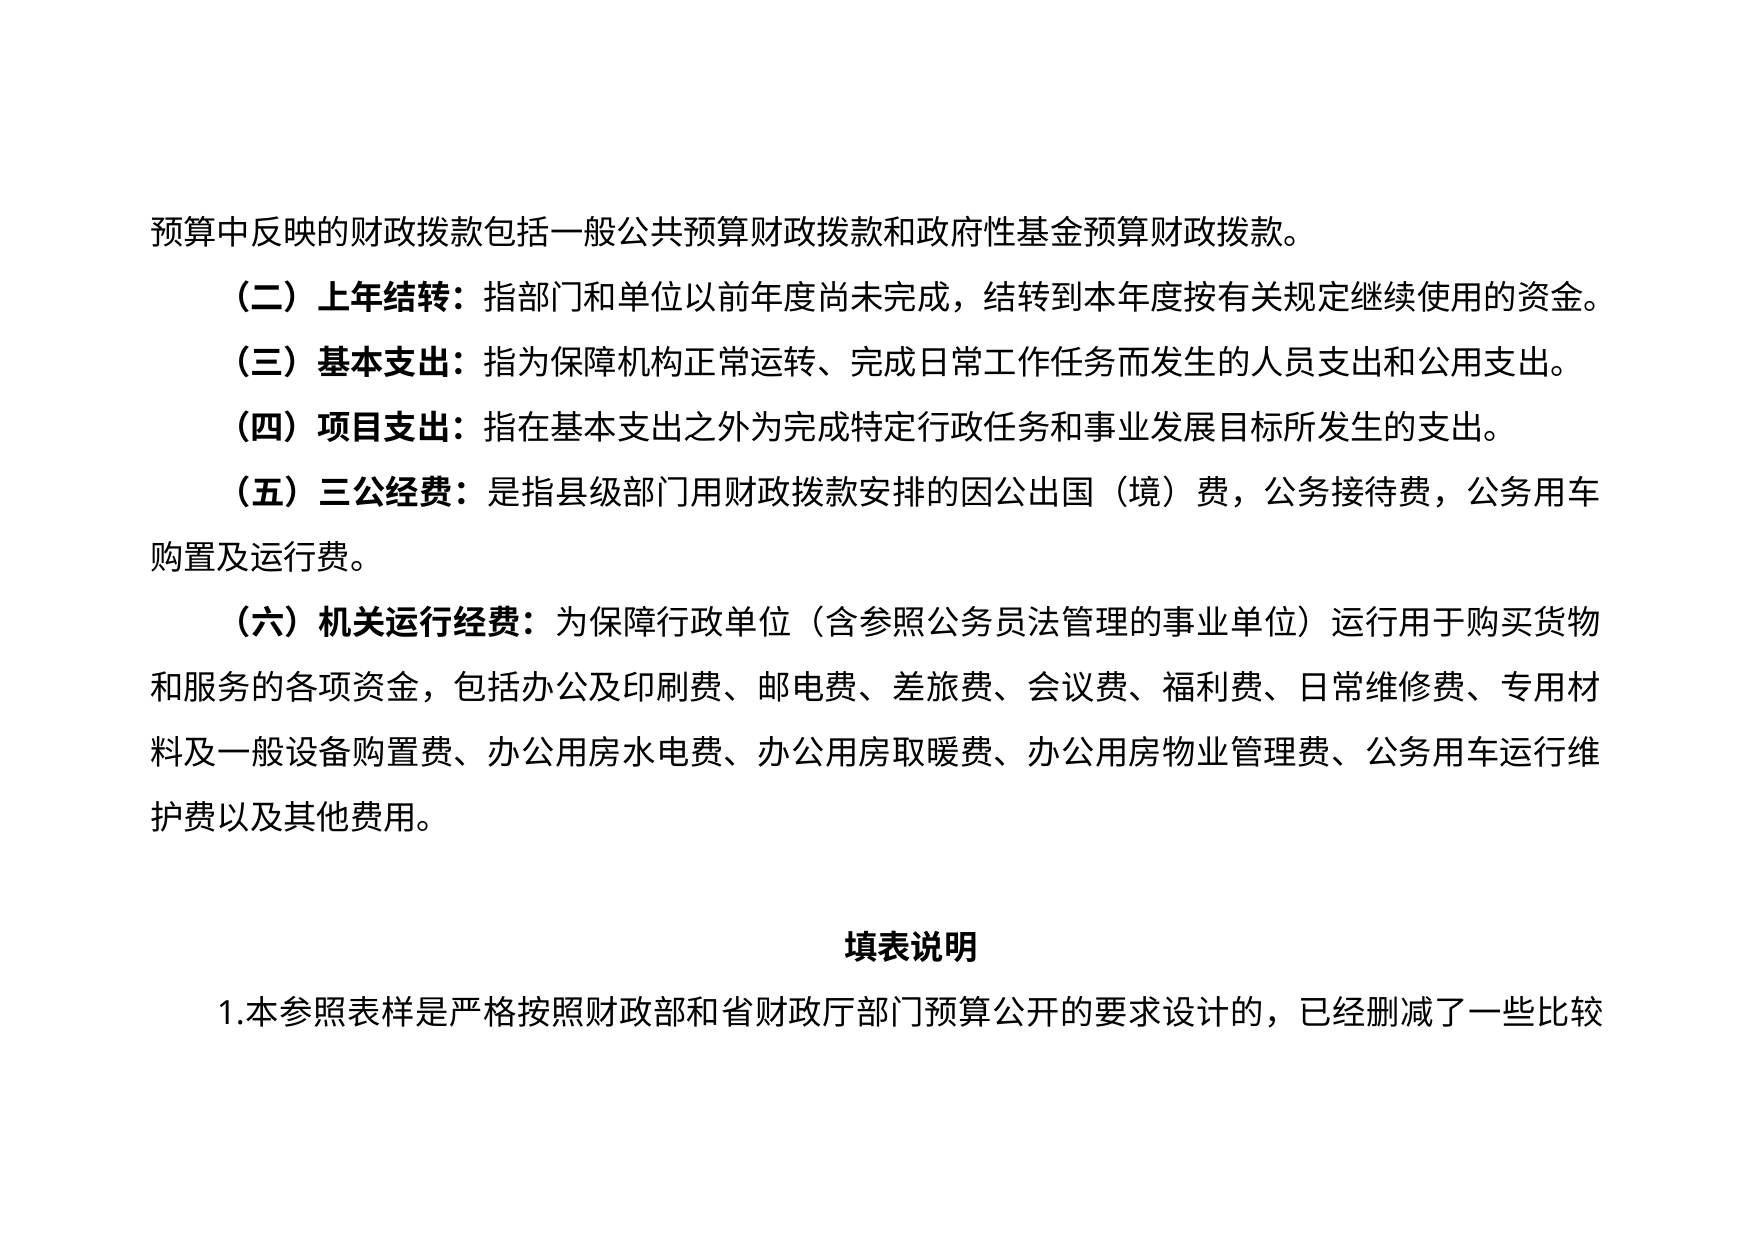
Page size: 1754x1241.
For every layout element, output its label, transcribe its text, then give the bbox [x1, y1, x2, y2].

text （四）项目支出：指在基本支出之外为完成特定行政任务和事业发展目标所发生的支出。 [150, 393, 1604, 458]
text （五）三公经费：是指县级部门用财政拨款安排的因公出国（境）费，公务接待费，公务用车购置及运行费。 [150, 458, 1604, 588]
text （二）上年结转：指部门和单位以前年度尚未完成，结转到本年度按有关规定继续使用的资金。 [150, 263, 1604, 328]
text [150, 198, 1604, 263]
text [150, 978, 1604, 1043]
text （三）基本支出：指为保障机构正常运转、完成日常工作任务而发生的人员支出和公用支出。 [150, 328, 1604, 393]
text 填表说明 [150, 913, 1604, 978]
text （六）机关运行经费：为保障行政单位（含参照公务员法管理的事业单位）运行用于购买货物和服务的各项资金，包括办公及印刷费、邮电费、差旅费、会议费、福利费、日常维修费、专用材料及一般设备购置费、办公用房水电费、办公用房取暖费、办公用房物业管理费、公务用车运行维护费以及其他费用。 [150, 588, 1604, 848]
